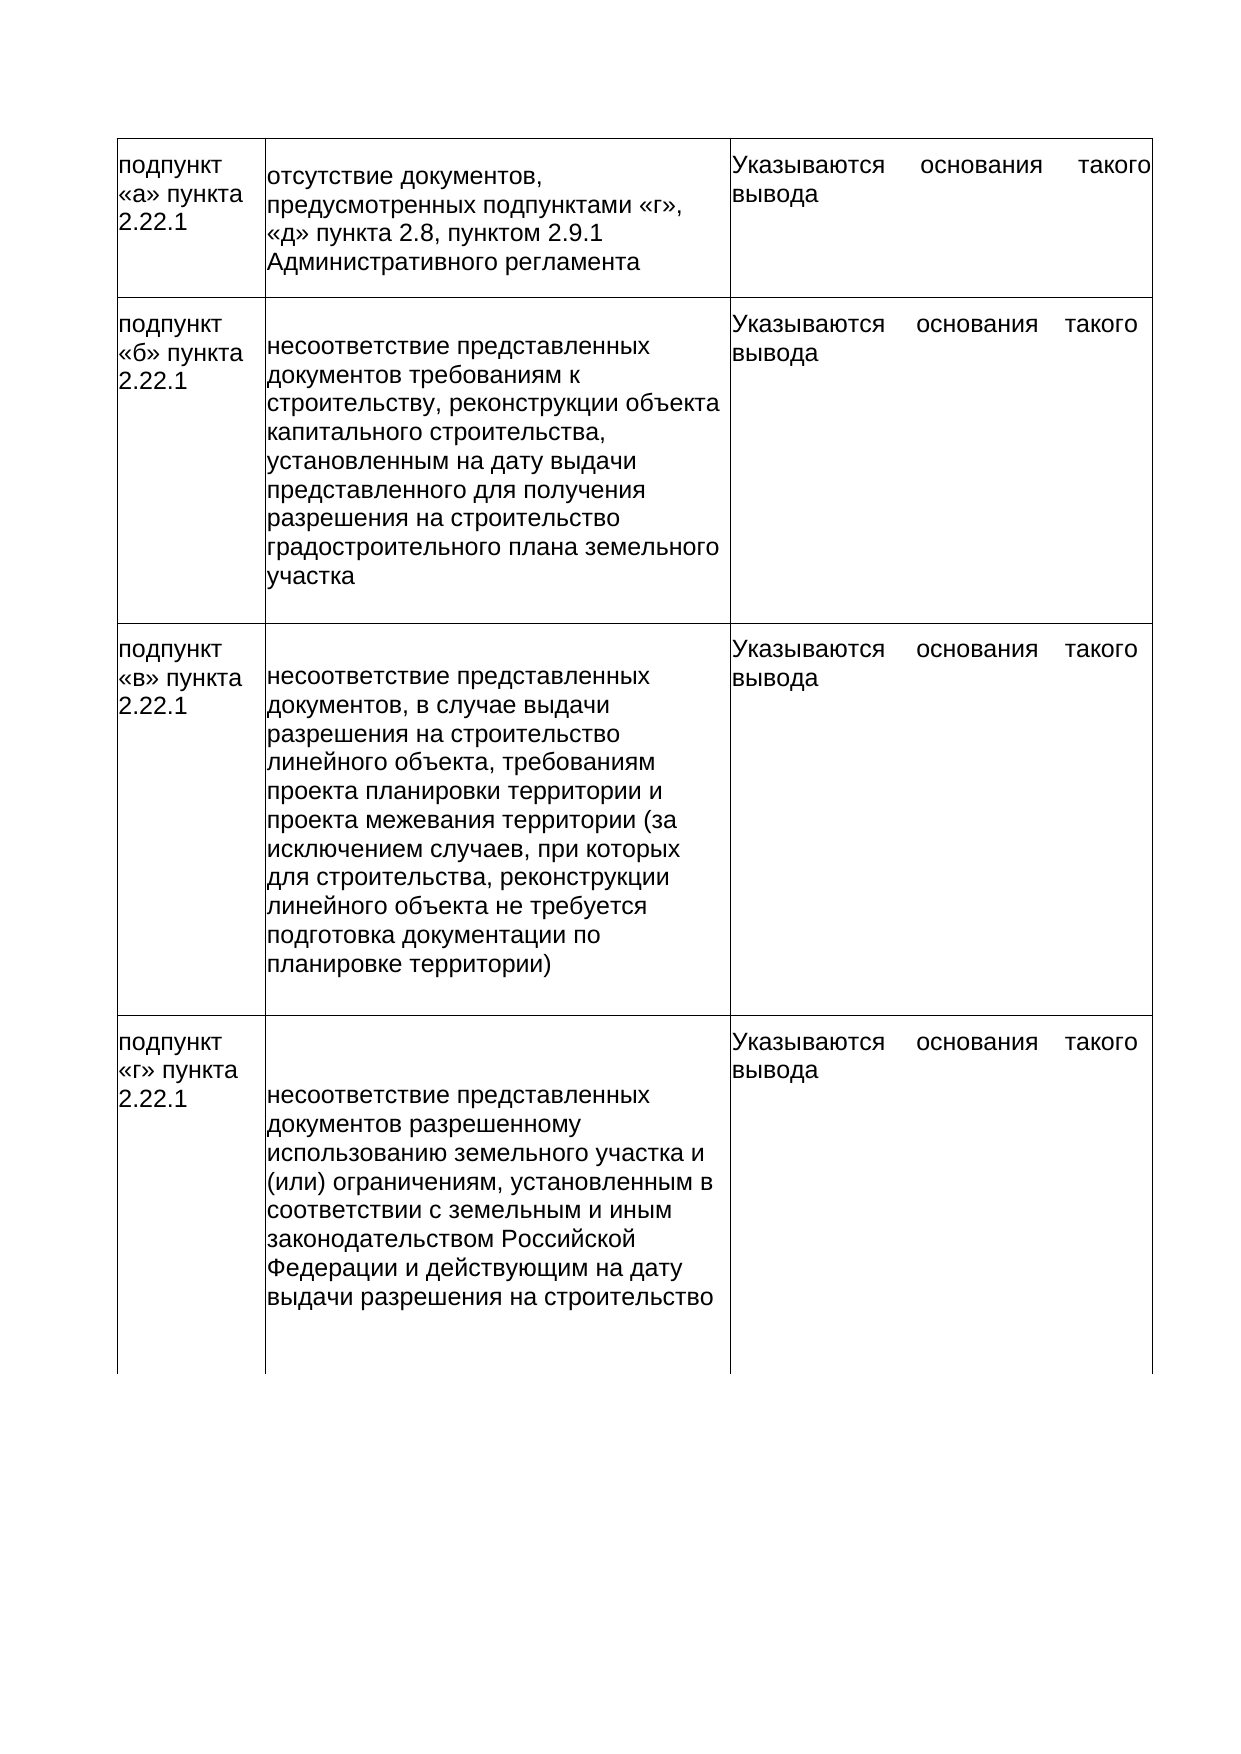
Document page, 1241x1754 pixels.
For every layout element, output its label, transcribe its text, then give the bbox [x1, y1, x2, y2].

table_cell Указываются вывода [731, 624, 905, 1015]
table_cell основания [905, 298, 1049, 622]
table_cell подпункт «б» пункта 2.22.1 [118, 298, 265, 622]
table_cell отсутствие документов, предусмотренных подпунктами «г», «д» пункта 2.8, пунктом 2.9.1 Административного регламента [266, 139, 730, 297]
table_cell такого [1050, 1016, 1152, 1374]
table_cell такого [1050, 298, 1152, 622]
table_cell несоответствие представленных документов разрешенному использованию земельного участка и (или) ограничениям, установленным в соответствии с земельным и иным законодательством Российской Федерации и действующим на дату выдачи разрешения на строительство [266, 1016, 730, 1374]
table_cell подпункт «г» пункта 2.22.1 [118, 1016, 265, 1374]
table_cell несоответствие представленных документов, в случае выдачи разрешения на строительство линейного объекта, требованиям проекта планировки территории и проекта межевания территории (за исключением случаев, при которых для строительства, реконструкции линейного объекта не требуется подготовка документации по планировке территории) [266, 624, 730, 1015]
table_cell подпункт «в» пункта 2.22.1 [118, 624, 265, 1015]
table_cell Указываются вывода [731, 298, 905, 622]
table_cell несоответствие представленных документов требованиям к строительству, реконструкции объекта капитального строительства, установленным на дату выдачи представленного для получения разрешения на строительство градостроительного плана земельного участка [266, 298, 730, 622]
table_cell подпункт «а» пункта 2.22.1 [118, 139, 265, 297]
table_cell Указываются основания такого вывода [731, 139, 1152, 297]
table_cell Указываются вывода [731, 1016, 905, 1374]
table_cell основания [905, 1016, 1049, 1374]
table_cell такого [1050, 624, 1152, 1015]
table_cell основания [905, 624, 1049, 1015]
